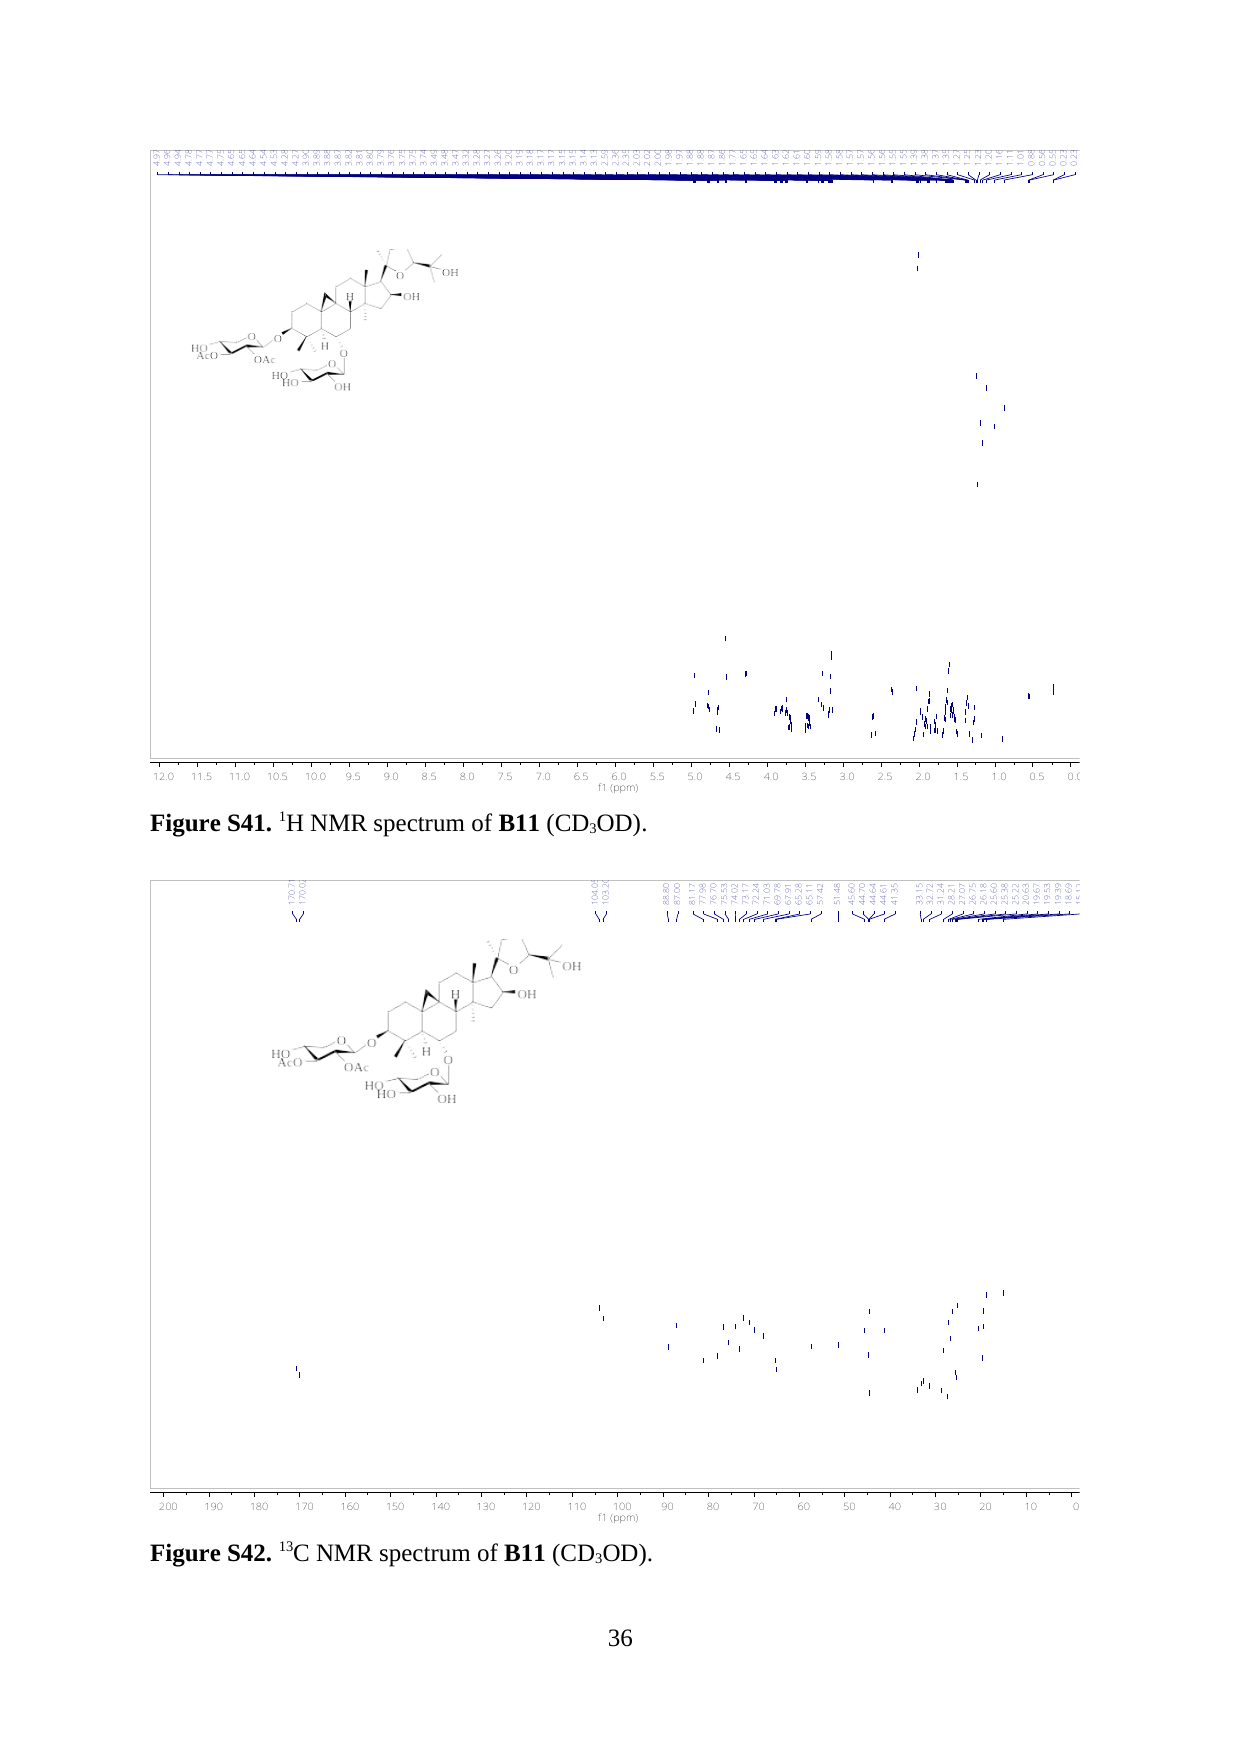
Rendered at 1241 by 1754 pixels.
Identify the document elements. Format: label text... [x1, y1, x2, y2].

text Figure S42. 13C NMR spectrum of B11 (CD3OD). [150, 1538, 1090, 1567]
text Figure S41. 1H NMR spectrum of B11 (CD3OD). [150, 808, 1090, 837]
